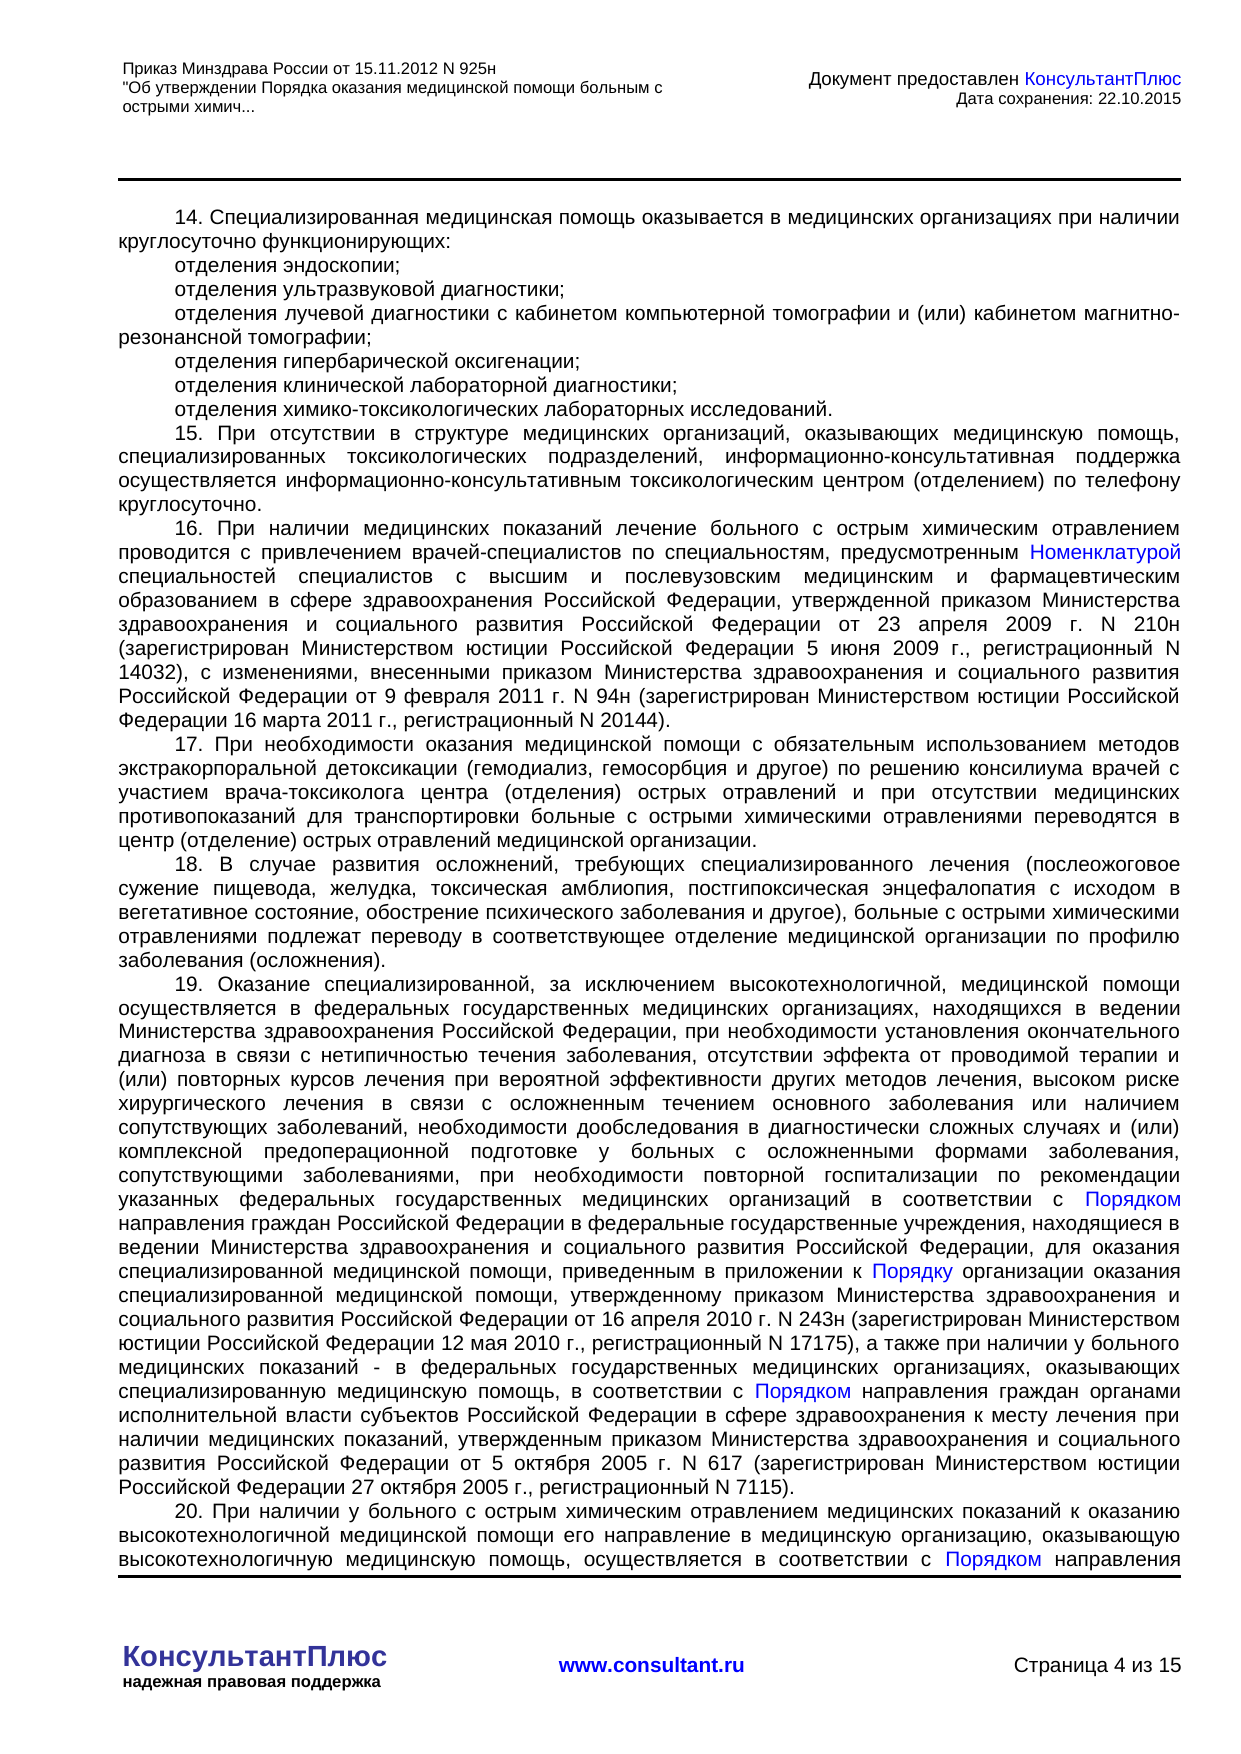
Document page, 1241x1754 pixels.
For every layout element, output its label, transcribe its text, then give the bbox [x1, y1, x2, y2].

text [118, 1498, 1181, 1570]
text 16. При наличии медицинских показаний лечение больного с острым химическим отравлением проводится с привлечением врачей-специалистов по специальностям, предусмотренным Номенклатурой специальностей специалистов с высшим и послевузовским медицинским и фармацевтическим образованием в сфере здравоохранения Российской Федерации, утвержденной приказом Министерства здравоохранения и социального развития Российской Федерации от 23 апреля 2009 г. N 210н (зарегистрирован Министерством юстиции Российской Федерации 5 июня 2009 г., регистрационный N 14032), с изменениями, внесенными приказом Министерства здравоохранения и социального развития Российской Федерации от 9 февраля 2011 г. N 94н (зарегистрирован Министерством юстиции Российской Федерации 16 марта 2011 г., регистрационный N 20144). [118, 516, 1181, 732]
text 15. При отсутствии в структуре медицинских организаций, оказывающих медицинскую помощь, специализированных токсикологических подразделений, информационно-консультативная поддержка осуществляется информационно-консультативным токсикологическим центром (отделением) по телефону круглосуточно. [118, 420, 1181, 516]
text 19. Оказание специализированной, за исключением высокотехнологичной, медицинской помощи осуществляется в федеральных государственных медицинских организациях, находящихся в ведении Министерства здравоохранения Российской Федерации, при необходимости установления окончательного диагноза в связи с нетипичностью течения заболевания, отсутствии эффекта от проводимой терапии и (или) повторных курсов лечения при вероятной эффективности других методов лечения, высоком риске хирургического лечения в связи с осложненным течением основного заболевания или наличием сопутствующих заболеваний, необходимости дообследования в диагностически сложных случаях и (или) комплексной предоперационной подготовке у больных с осложненными формами заболевания, сопутствующими заболеваниями, при необходимости повторной госпитализации по рекомендации указанных федеральных государственных медицинских организаций в соответствии с Порядком направления граждан Российской Федерации в федеральные государственные учреждения, находящиеся в ведении Министерства здравоохранения и социального развития Российской Федерации, для оказания специализированной медицинской помощи, приведенным в приложении к Порядку организации оказания специализированной медицинской помощи, утвержденному приказом Министерства здравоохранения и социального развития Российской Федерации от 16 апреля 2010 г. N 243н (зарегистрирован Министерством юстиции Российской Федерации 12 мая 2010 г., регистрационный N 17175), а также при наличии у больного медицинских показаний - в федеральных государственных медицинских организациях, оказывающих специализированную медицинскую помощь, в соответствии с Порядком направления граждан органами исполнительной власти субъектов Российской Федерации в сфере здравоохранения к месту лечения при наличии медицинских показаний, утвержденным приказом Министерства здравоохранения и социального развития Российской Федерации от 5 октября 2005 г. N 617 (зарегистрирован Министерством юстиции Российской Федерации 27 октября 2005 г., регистрационный N 7115). [118, 971, 1181, 1498]
text отделения клинической лабораторной диагностики; [118, 372, 1181, 396]
text отделения лучевой диагностики с кабинетом компьютерной томографии и (или) кабинетом магнитно-резонансной томографии; [118, 301, 1181, 348]
text 18. В случае развития осложнений, требующих специализированного лечения (послеожоговое сужение пищевода, желудка, токсическая амблиопия, постгипоксическая энцефалопатия с исходом в вегетативное состояние, обострение психического заболевания и другое), больные с острыми химическими отравлениями подлежат переводу в соответствующее отделение медицинской организации по профилю заболевания (осложнения). [118, 852, 1181, 971]
text отделения эндоскопии; [118, 253, 1181, 277]
text 14. Специализированная медицинская помощь оказывается в медицинских организациях при наличии круглосуточно функционирующих: [118, 205, 1181, 253]
text 17. При необходимости оказания медицинской помощи с обязательным использованием методов экстракорпоральной детоксикации (гемодиализ, гемосорбция и другое) по решению консилиума врачей с участием врача-токсиколога центра (отделения) острых отравлений и при отсутствии медицинских противопоказаний для транспортировки больные с острыми химическими отравлениями переводятся в центр (отделение) острых отравлений медицинской организации. [118, 732, 1181, 852]
text отделения химико-токсикологических лабораторных исследований. [118, 396, 1181, 420]
text отделения гипербарической оксигенации; [118, 348, 1181, 372]
text отделения ультразвуковой диагностики; [118, 277, 1181, 301]
